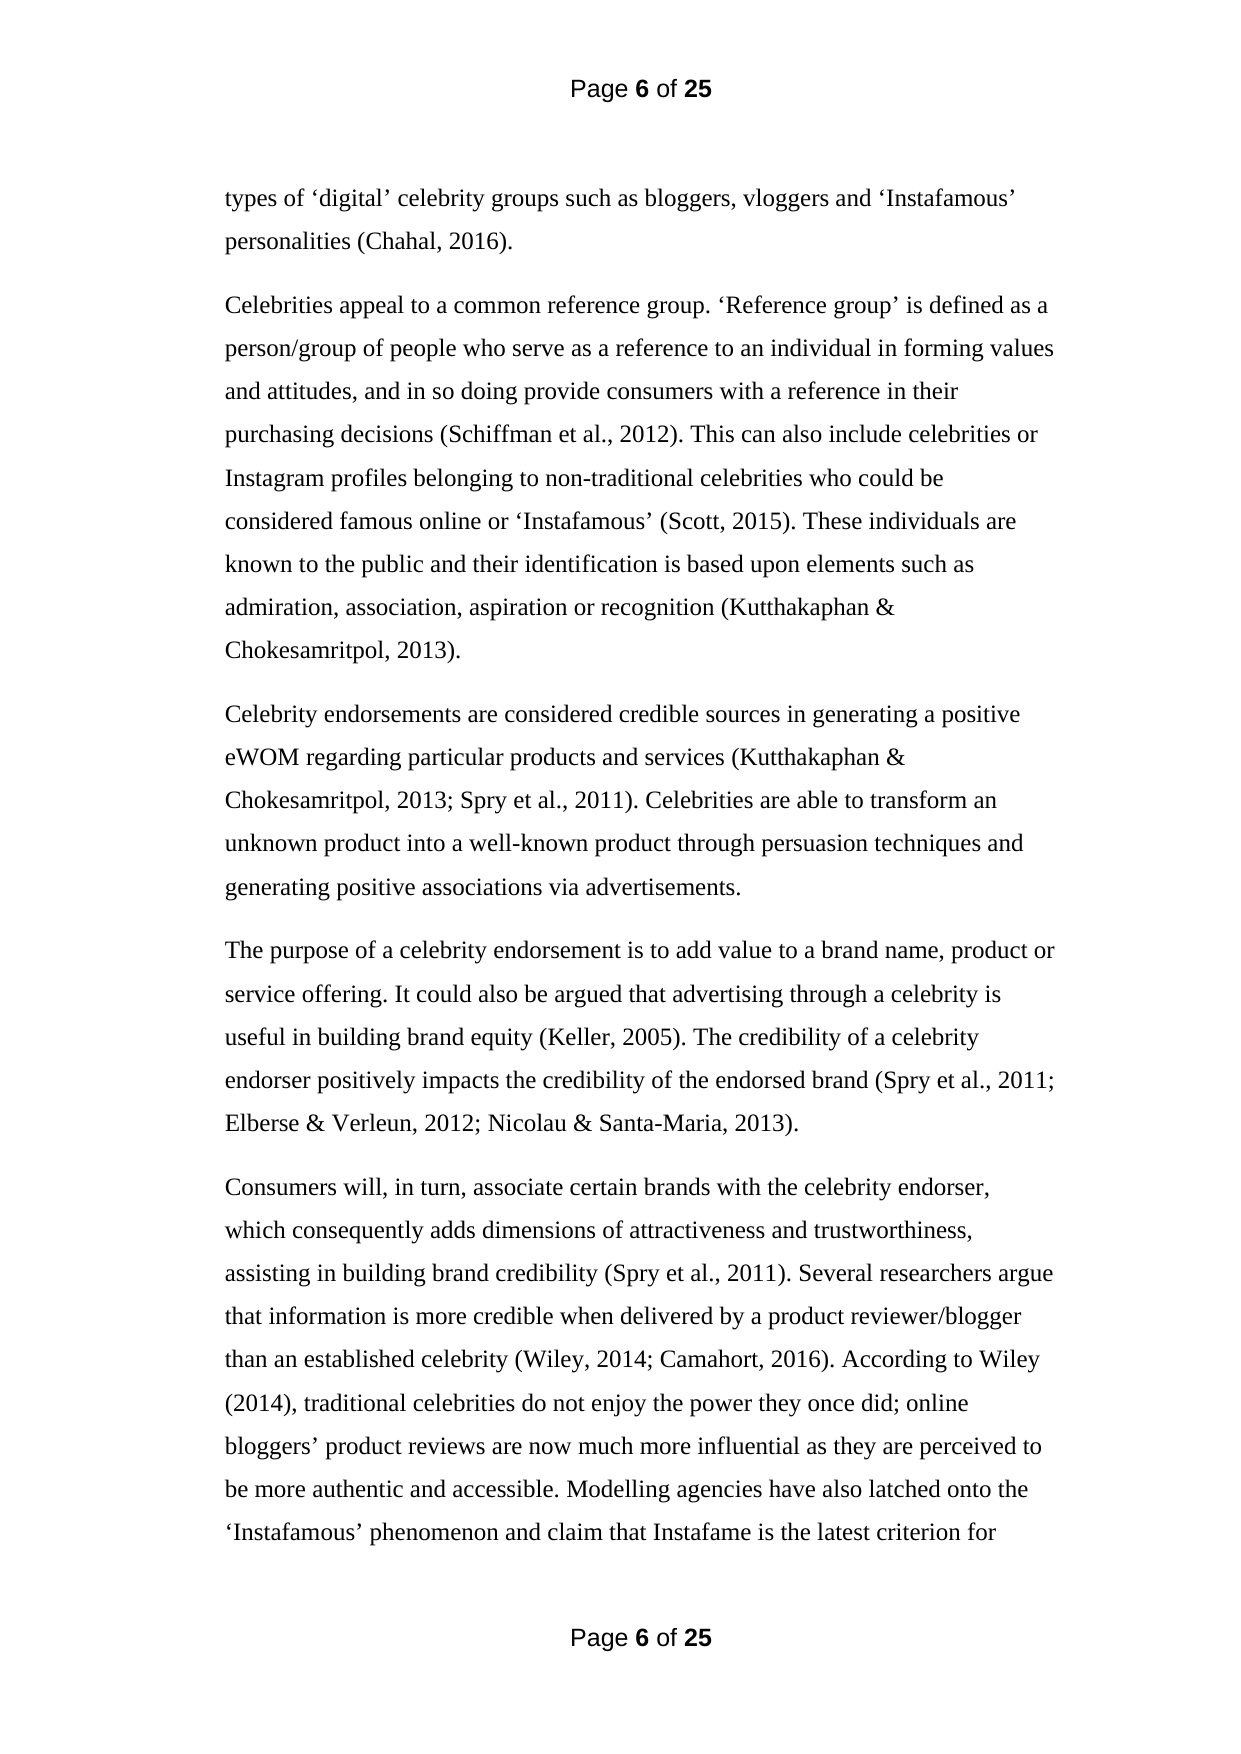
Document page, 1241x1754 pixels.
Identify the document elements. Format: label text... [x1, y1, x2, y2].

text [224, 183, 1057, 255]
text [224, 1172, 1057, 1546]
text The purpose of a celebrity endorsement is to add value to a brand name, product or service offering. It could also be argued that advertising through a celebrity is useful in building brand equity (Keller, 2005). The credibility of a celebrity endorser positively impacts the credibility of the endorsed brand (Spry et al., 2011; Elberse & Verleun, 2012; Nicolau & Santa-Maria, 2013). [224, 936, 1057, 1137]
text Celebrities appeal to a common reference group. ‘Reference group’ is defined as a person/group of people who serve as a reference to an individual in forming values and attitudes, and in so doing provide consumers with a reference in their purchasing decisions (Schiffman et al., 2012). This can also include celebrities or Instagram profiles belonging to non-traditional celebrities who could be considered famous online or ‘Instafamous’ (Scott, 2015). These individuals are known to the public and their identification is based upon elements such as admiration, association, aspiration or recognition (Kutthakaphan & Chokesamritpol, 2013). [224, 290, 1057, 664]
text Celebrity endorsements are considered credible sources in generating a positive eWOM regarding particular products and services (Kutthakaphan & Chokesamritpol, 2013; Spry et al., 2011). Celebrities are able to transform an unknown product into a well-known product through persuasion techniques and generating positive associations via advertisements. [224, 699, 1057, 900]
